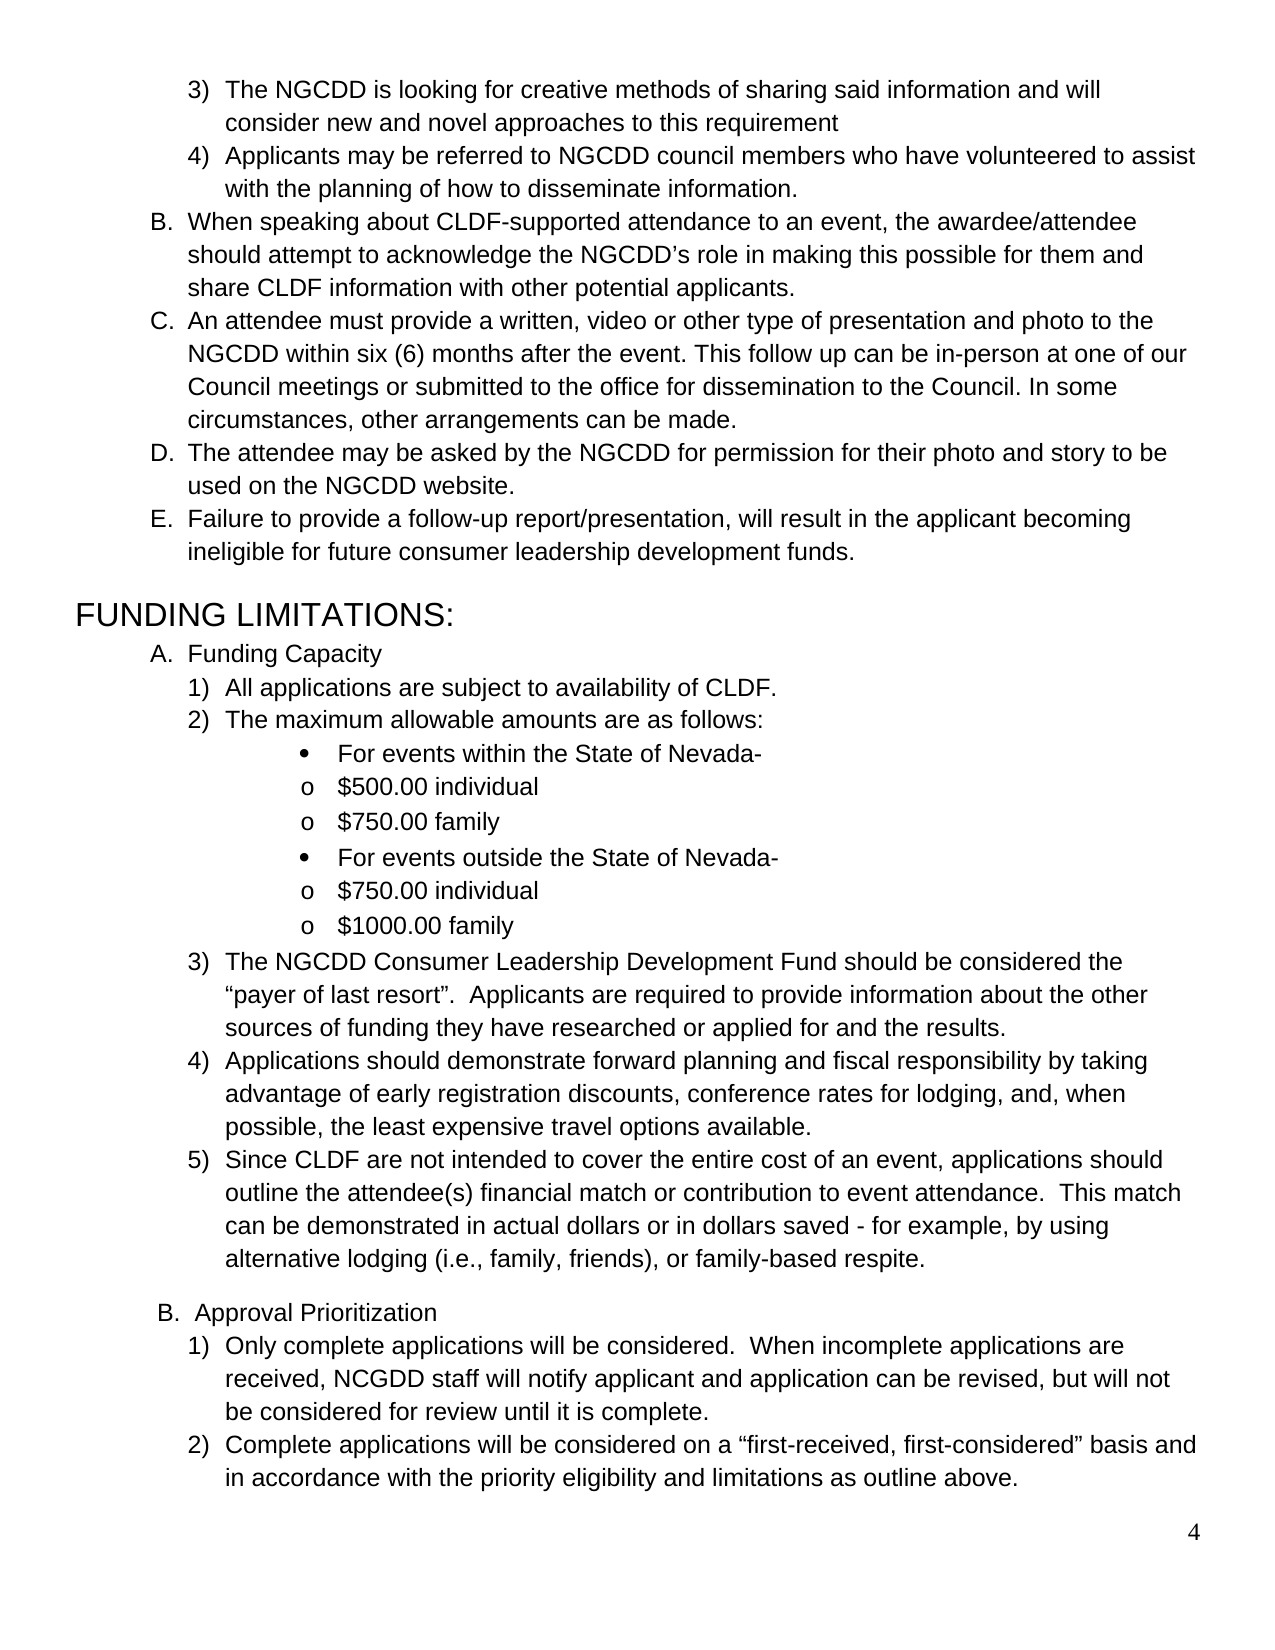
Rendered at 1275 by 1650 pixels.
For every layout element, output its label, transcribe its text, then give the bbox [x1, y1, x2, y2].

list $1000.00 family [300, 911, 1200, 942]
list All applications are subject to availability of CLDF. [187, 672, 1200, 701]
list The attendee may be asked by the NGCDD for permission for their photo and story to be used on the NGCDD website. [150, 438, 1200, 500]
list For events outside the State of [300, 843, 1200, 872]
list Funding Capacity [150, 639, 1200, 668]
text B. Approval Prioritization [75, 1298, 1200, 1327]
list Applicants may be referred to NGCDD council members who have volunteered to assist with the planning of how to disseminate information. [187, 141, 1200, 203]
list Applications should demonstrate forward planning and fiscal responsibility by taking advantage of early registration discounts, conference rates for lodging, and, when possible, the least expensive travel options available. [187, 1046, 1200, 1141]
list $750.00 family [300, 807, 1200, 838]
list An attendee must provide a written, video or other type of presentation and photo to the NGCDD within six (6) months after the event. This follow up can be in-person at one of our Council meetings or submitted to the office for dissemination to the Council. In some circumstances, other arrangements can be made. [150, 306, 1200, 434]
list For events within the State of [300, 738, 1200, 767]
list Only complete applications will be considered. When incomplete applications are received, NCGDD staff will notify applicant and application can be revised, but will not be considered for review until it is complete. [187, 1331, 1200, 1426]
list Since CLDF are not intended to cover the entire cost of an event, applications should outline the attendee(s) financial match or contribution to event attendance. This match can be demonstrated in actual dollars or in dollars saved - for example, by using alternative lodging (i.e., family, friends), or family-based respite. [187, 1145, 1200, 1273]
list The NGCDD is looking for creative methods of sharing said information and will consider new and novel approaches to this requirement [187, 75, 1200, 137]
list The NGCDD Consumer Leadership Development Fund should be considered the “payer of last resort”. Applicants are required to provide information about the other sources of funding they have researched or applied for and the results. [187, 947, 1200, 1042]
list $750.00 individual [300, 876, 1200, 907]
list Failure to provide a follow-up report/presentation, will result in the applicant becoming ineligible for future consumer leadership development funds. [150, 504, 1200, 566]
subtitle FUNDING LIMITATIONS: [75, 595, 1200, 634]
list The maximum allowable amounts are as follows: [187, 706, 1200, 734]
list $500.00 individual [300, 772, 1200, 803]
list Complete applications will be considered on a “first-received, first-considered” basis and in accordance with the priority eligibility and limitations as outline above. [187, 1430, 1200, 1492]
list When speaking about CLDF-supported attendance to an event, the awardee/attendee should attempt to acknowledge the NGCDD’s role in making this possible for them and share CLDF information with other potential applicants. [150, 207, 1200, 302]
